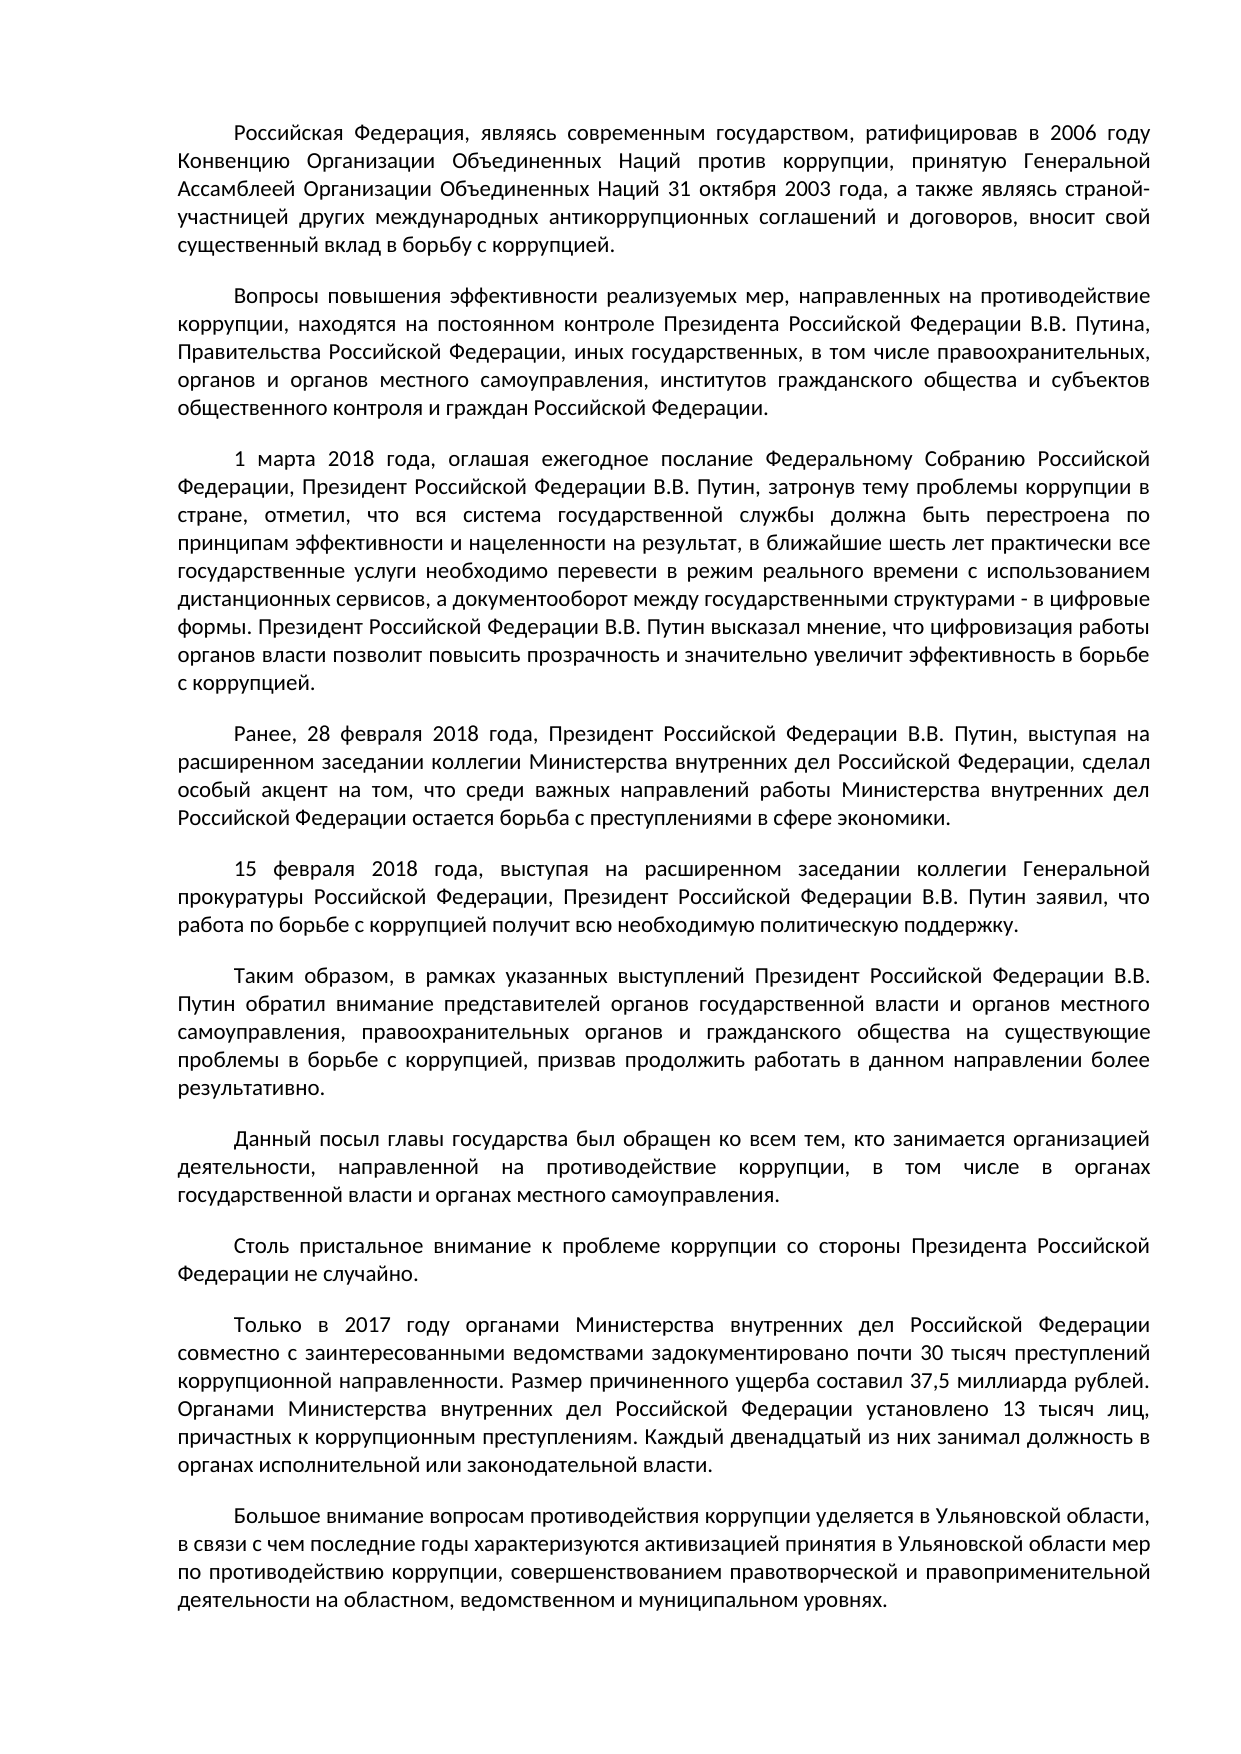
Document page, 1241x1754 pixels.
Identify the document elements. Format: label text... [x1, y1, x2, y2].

text Ранее, 28 февраля 2018 года, Президент Российской Федерации В.В. Путин, выступая на расширенном заседании коллегии Министерства внутренних дел Российской Федерации, сделал особый акцент на том, что среди важных направлений работы Министерства внутренних дел Российской Федерации остается борьба с преступлениями в сфере экономики. [177, 719, 1152, 831]
text Российская Федерация, являясь современным государством, ратифицировав в 2006 году Конвенцию Организации Объединенных Наций против коррупции, принятую Генеральной Ассамблеей Организации Объединенных Наций 31 октября 2003 года, а также являясь страной-участницей других международных антикоррупционных соглашений и договоров, вносит свой существенный вклад в борьбу с коррупцией. [177, 118, 1152, 258]
text Столь пристальное внимание к проблеме коррупции со стороны Президента Российской Федерации не случайно. [177, 1231, 1152, 1287]
text Вопросы повышения эффективности реализуемых мер, направленных на противодействие коррупции, находятся на постоянном контроле Президента Российской Федерации В.В. Путина, Правительства Российской Федерации, иных государственных, в том числе правоохранительных, органов и органов местного самоуправления, институтов гражданского общества и субъектов общественного контроля и граждан Российской Федерации. [177, 281, 1152, 421]
text Таким образом, в рамках указанных выступлений Президент Российской Федерации В.В. Путин обратил внимание представителей органов государственной власти и органов местного самоуправления, правоохранительных органов и гражданского общества на существующие проблемы в борьбе с коррупцией, призвав продолжить работать в данном направлении более результативно. [177, 961, 1152, 1101]
text Данный посыл главы государства был обращен ко всем тем, кто занимается организацией деятельности, направленной на противодействие коррупции, в том числе в органах государственной власти и органах местного самоуправления. [177, 1124, 1152, 1208]
text Только в 2017 году органами Министерства внутренних дел Российской Федерации совместно с заинтересованными ведомствами задокументировано почти 30 тысяч преступлений коррупционной направленности. Размер причиненного ущерба составил 37,5 миллиарда рублей. Органами Министерства внутренних дел Российской Федерации установлено 13 тысяч лиц, причастных к коррупционным преступлениям. Каждый двенадцатый из них занимал должность в органах исполнительной или законодательной власти. [177, 1310, 1152, 1478]
text 15 февраля 2018 года, выступая на расширенном заседании коллегии Генеральной прокуратуры Российской Федерации, Президент Российской Федерации В.В. Путин заявил, что работа по борьбе с коррупцией получит всю необходимую политическую поддержку. [177, 854, 1152, 938]
text Большое внимание вопросам противодействия коррупции уделяется в Ульяновской области, в связи с чем последние годы характеризуются активизацией принятия в Ульяновской области мер по противодействию коррупции, совершенствованием правотворческой и правоприменительной деятельности на областном, ведомственном и муниципальном уровнях. [177, 1501, 1152, 1613]
text 1 марта 2018 года, оглашая ежегодное послание Федеральному Собранию Российской Федерации, Президент Российской Федерации В.В. Путин, затронув тему проблемы коррупции в стране, отметил, что вся система государственной службы должна быть перестроена по принципам эффективности и нацеленности на результат, в ближайшие шесть лет практически все государственные услуги необходимо перевести в режим реального времени с использованием дистанционных сервисов, а документооборот между государственными структурами - в цифровые формы. Президент Российской Федерации В.В. Путин высказал мнение, что цифровизация работы органов власти позволит повысить прозрачность и значительно увеличит эффективность в борьбе с коррупцией. [177, 444, 1152, 696]
